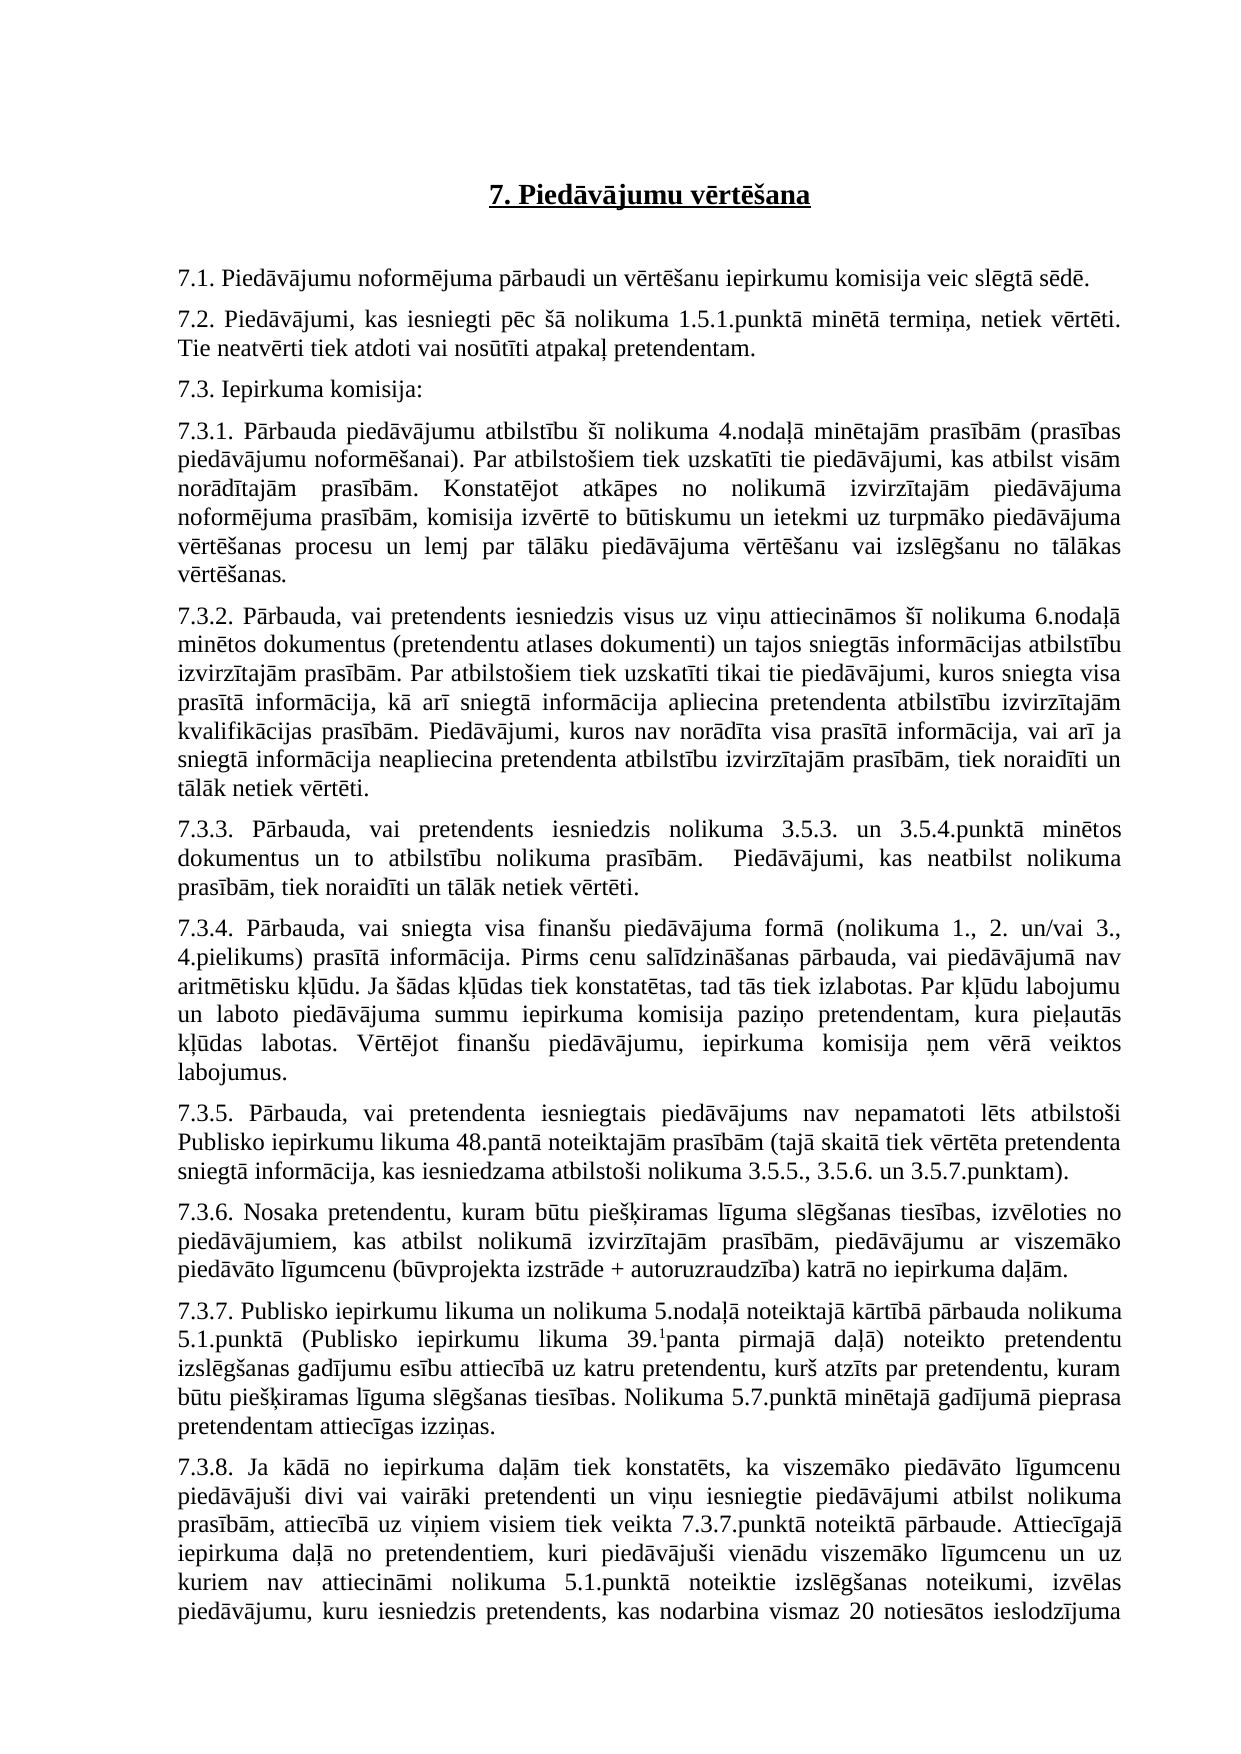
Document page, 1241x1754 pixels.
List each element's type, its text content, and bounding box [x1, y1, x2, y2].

text 7.3.4. Pārbauda, vai sniegta visa finanšu piedāvājuma formā (nolikuma 1., 2. un/vai 3., 4.pielikums) prasītā informācija. Pirms cenu salīdzināšanas pārbauda, vai piedāvājumā nav aritmētisku kļūdu. Ja šādas kļūdas tiek konstatētas, tad tās tiek izlabotas. Par kļūdu labojumu un laboto piedāvājuma summu iepirkuma komisija paziņo pretendentam, kura pieļautās kļūdas labotas. Vērtējot finanšu piedāvājumu, iepirkuma komisija ņem vērā veiktos labojumus. [177, 913, 1122, 1086]
text 7. Piedāvājumu vērtēšana [177, 177, 1122, 211]
text 7.1. Piedāvājumu noformējuma pārbaudi un vērtēšanu iepirkumu komisija veic slēgtā sēdē. [177, 263, 1122, 292]
text 7.3.2. Pārbauda, vai pretendents iesniedzis visus uz viņu attiecināmos šī nolikuma 6.nodaļā minētos dokumentus (pretendentu atlases dokumenti) un tajos sniegtās informācijas atbilstību izvirzītajām prasībām. Par atbilstošiem tiek uzskatīti tikai tie piedāvājumi, kuros sniegta visa prasītā informācija, kā arī sniegtā informācija apliecina pretendenta atbilstību izvirzītajām kvalifikācijas prasībām. Piedāvājumi, kuros nav norādīta visa prasītā informācija, vai arī ja sniegtā informācija neapliecina pretendenta atbilstību izvirzītajām prasībām, tiek noraidīti un tālāk netiek vērtēti. [177, 601, 1122, 802]
text 7.3. Iepirkuma komisija: [177, 374, 1122, 403]
text 7.2. Piedāvājumi, kas iesniegti pēc šā nolikuma 1.5.1.punktā minētā termiņa, netiek vērtēti. Tie neatvērti tiek atdoti vai nosūtīti atpakaļ pretendentam. [177, 304, 1122, 362]
text 7.3.5. Pārbauda, vai pretendenta iesniegtais piedāvājums nav nepamatoti lēts atbilstoši Publisko iepirkumu likuma 48.pantā noteiktajām prasībām (tajā skaitā tiek vērtēta pretendenta sniegtā informācija, kas iesniedzama atbilstoši nolikuma 3.5.5., 3.5.6. un 3.5.7.punktam). [177, 1098, 1122, 1184]
text 7.3.3. Pārbauda, vai pretendents iesniedzis nolikuma 3.5.3. un 3.5.4.punktā minētos dokumentus un to atbilstību nolikuma prasībām. Piedāvājumi, kas neatbilst nolikuma prasībām, tiek noraidīti un tālāk netiek vērtēti. [177, 814, 1122, 901]
text 7.3.6. Nosaka pretendentu, kuram būtu piešķiramas līguma slēgšanas tiesības, izvēloties no piedāvājumiem, kas atbilst nolikumā izvirzītajām prasībām, piedāvājumu ar viszemāko piedāvāto līgumcenu (būvprojekta izstrāde + autoruzraudzība) katrā no iepirkuma daļām. [177, 1197, 1122, 1283]
text 7.3.7. Publisko iepirkumu likuma un nolikuma 5.nodaļā noteiktajā kārtībā pārbauda nolikuma 5.1.punktā (Publisko iepirkumu likuma 39.1panta pirmajā daļā) noteikto pretendentu izslēgšanas gadījumu esību attiecībā uz katru pretendentu, kurš atzīts par pretendentu, kuram būtu piešķiramas līguma slēgšanas tiesības. Nolikuma 5.7.punktā minētajā gadījumā pieprasa pretendentam attiecīgas izziņas. [177, 1296, 1122, 1439]
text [177, 1452, 1122, 1624]
text 7.3.1. Pārbauda piedāvājumu atbilstību šī nolikuma 4.nodaļā minētajām prasībām (prasības piedāvājumu noformēšanai). Par atbilstošiem tiek uzskatīti tie piedāvājumi, kas atbilst visām norādītajām prasībām. Konstatējot atkāpes no nolikumā izvirzītajām piedāvājuma noformējuma prasībām, komisija izvērtē to būtiskumu un ietekmi uz turpmāko piedāvājuma vērtēšanas procesu un lemj par tālāku piedāvājuma vērtēšanu vai izslēgšanu no tālākas vērtēšanas. [177, 416, 1122, 588]
